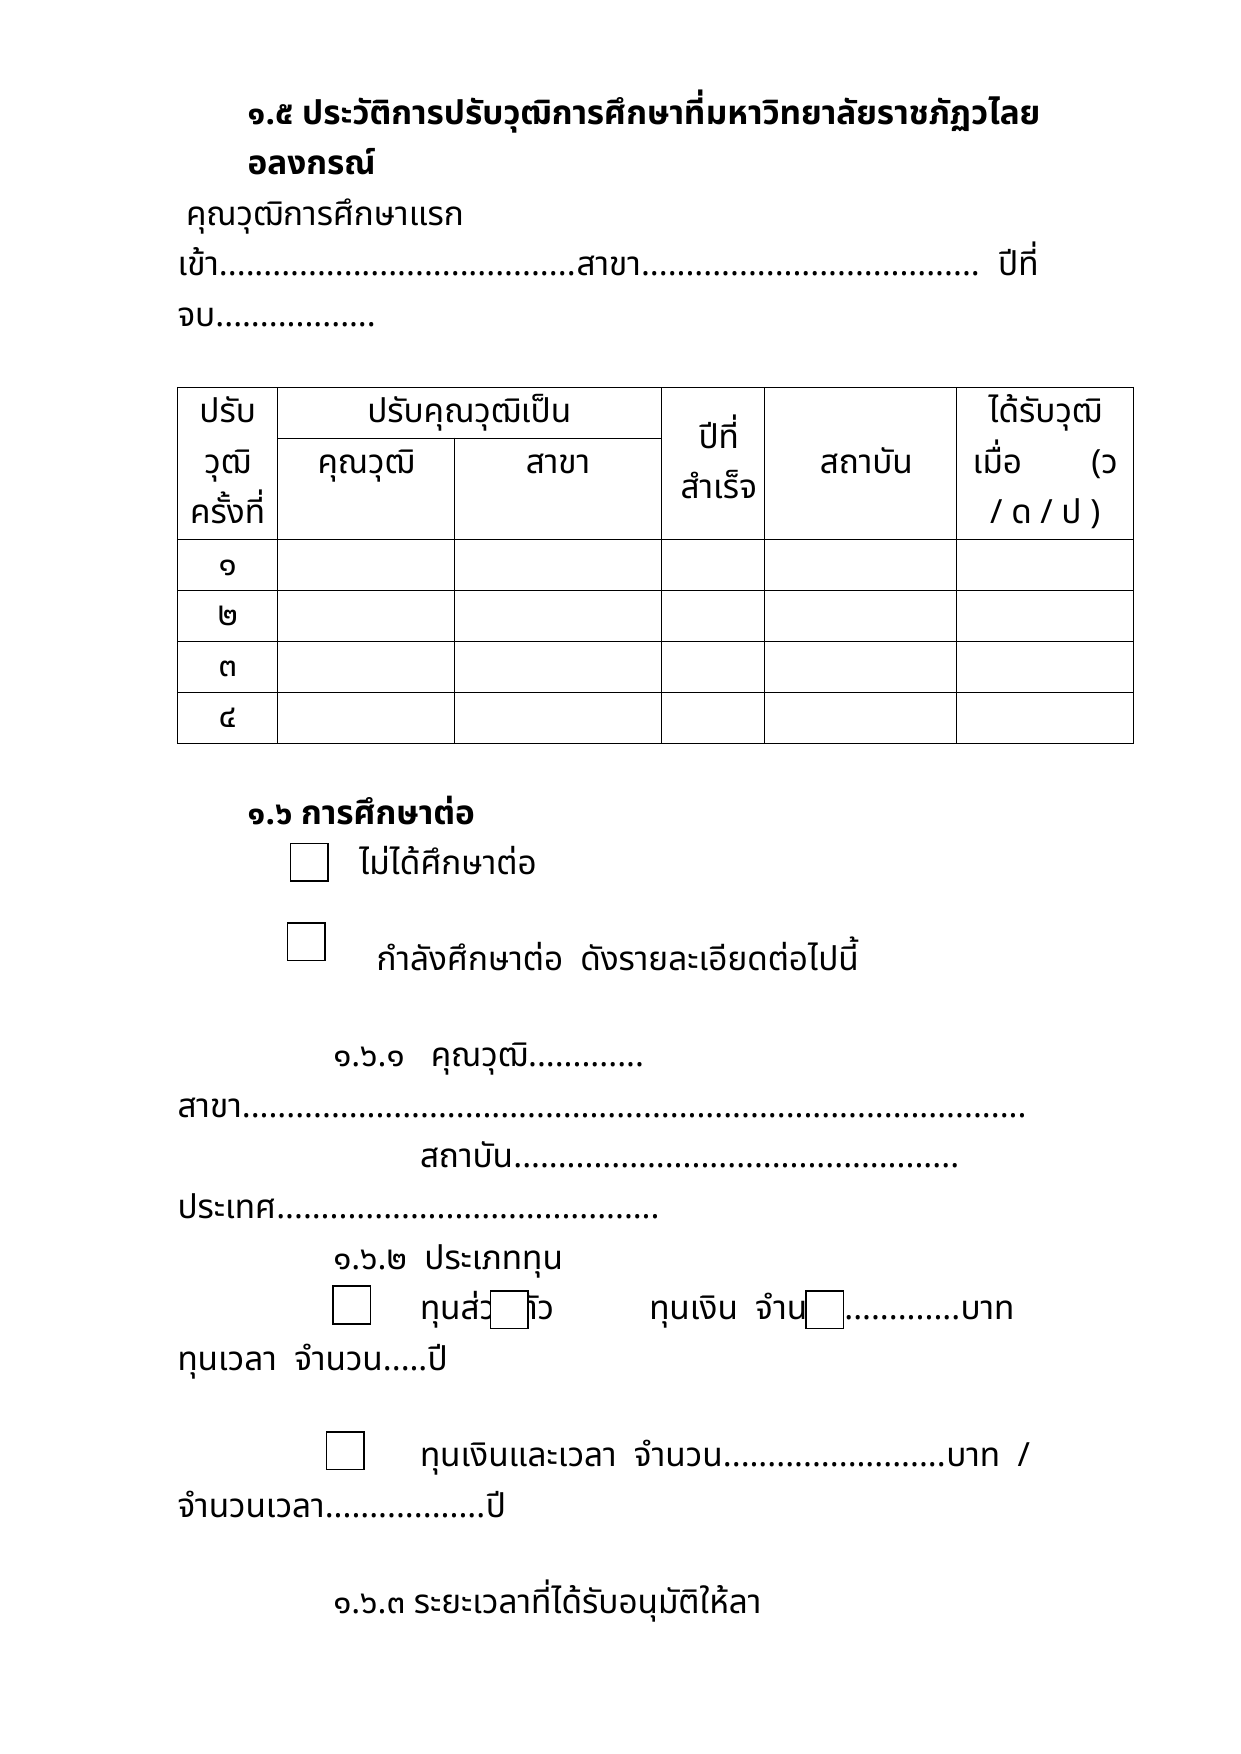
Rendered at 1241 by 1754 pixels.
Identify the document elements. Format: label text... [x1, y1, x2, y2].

table_cell [455, 540, 661, 590]
text ทุนเงินและเวลา จำนวน.........................บาท / จำนวนเวลา..................ปี [177, 1431, 1122, 1532]
table_cell คุณวุฒิ [278, 439, 454, 539]
table_cell [957, 642, 1133, 692]
text ๑.๖ การศึกษาต่อ [247, 789, 1122, 839]
table_header ปีที่สำเร็จ [662, 388, 764, 539]
table_cell [278, 642, 454, 692]
table_cell [455, 642, 661, 692]
table_cell [765, 642, 956, 692]
table_cell [455, 591, 661, 641]
text กำลังศึกษาต่อ ดังรายละเอียดต่อไปนี้ [177, 935, 1122, 986]
table_cell [957, 540, 1133, 590]
text คุณวุฒิการศึกษาแรกเข้า........................................สาขา...................................... ปีที่จบ.................. [177, 190, 1122, 341]
text สถาบัน.................................................. ประเทศ........................................... [177, 1132, 1122, 1233]
table_cell [278, 540, 454, 590]
table_cell [957, 591, 1133, 641]
table_cell [765, 591, 956, 641]
table_cell [455, 693, 661, 743]
table_cell [957, 693, 1133, 743]
table_cell [662, 642, 764, 692]
table_cell ๔ [178, 693, 277, 743]
text ทุนส่วนตัว ทุนเงิน จำนวน.............บาท ทุนเวลา จำนวน.....ปี [177, 1284, 1122, 1385]
table_cell [765, 693, 956, 743]
table_cell ๒ [178, 591, 277, 641]
table_cell ๑ [178, 540, 277, 590]
table_cell สาขา [455, 439, 661, 539]
text ๑.๖.๑ คุณวุฒิ............. สาขา........................................................................................ [177, 1031, 1122, 1132]
table_header ได้รับวุฒิเมื่อ (ว / ด / ป ) [957, 388, 1133, 539]
table_cell [278, 591, 454, 641]
text ๑.๕ ประวัติการปรับวุฒิการศึกษาที่มหาวิทยาลัยราชภัฏวไลยอลงกรณ์ [247, 89, 1122, 190]
table_cell [765, 540, 956, 590]
table_header ปรับวุฒิครั้งที่ [178, 388, 277, 539]
table_cell [662, 591, 764, 641]
table_cell [662, 540, 764, 590]
text ไม่ได้ศึกษาต่อ [177, 839, 1122, 890]
text ๑.๖.๓ ระยะเวลาที่ได้รับอนุมัติให้ลา [177, 1577, 1122, 1628]
text ๑.๖.๒ ประเภททุน [177, 1233, 1122, 1284]
table_header ปรับคุณวุฒิเป็น [278, 388, 661, 438]
table_header สถาบัน [765, 388, 956, 539]
table_cell ๓ [178, 642, 277, 692]
table_cell [662, 693, 764, 743]
table_cell [278, 693, 454, 743]
